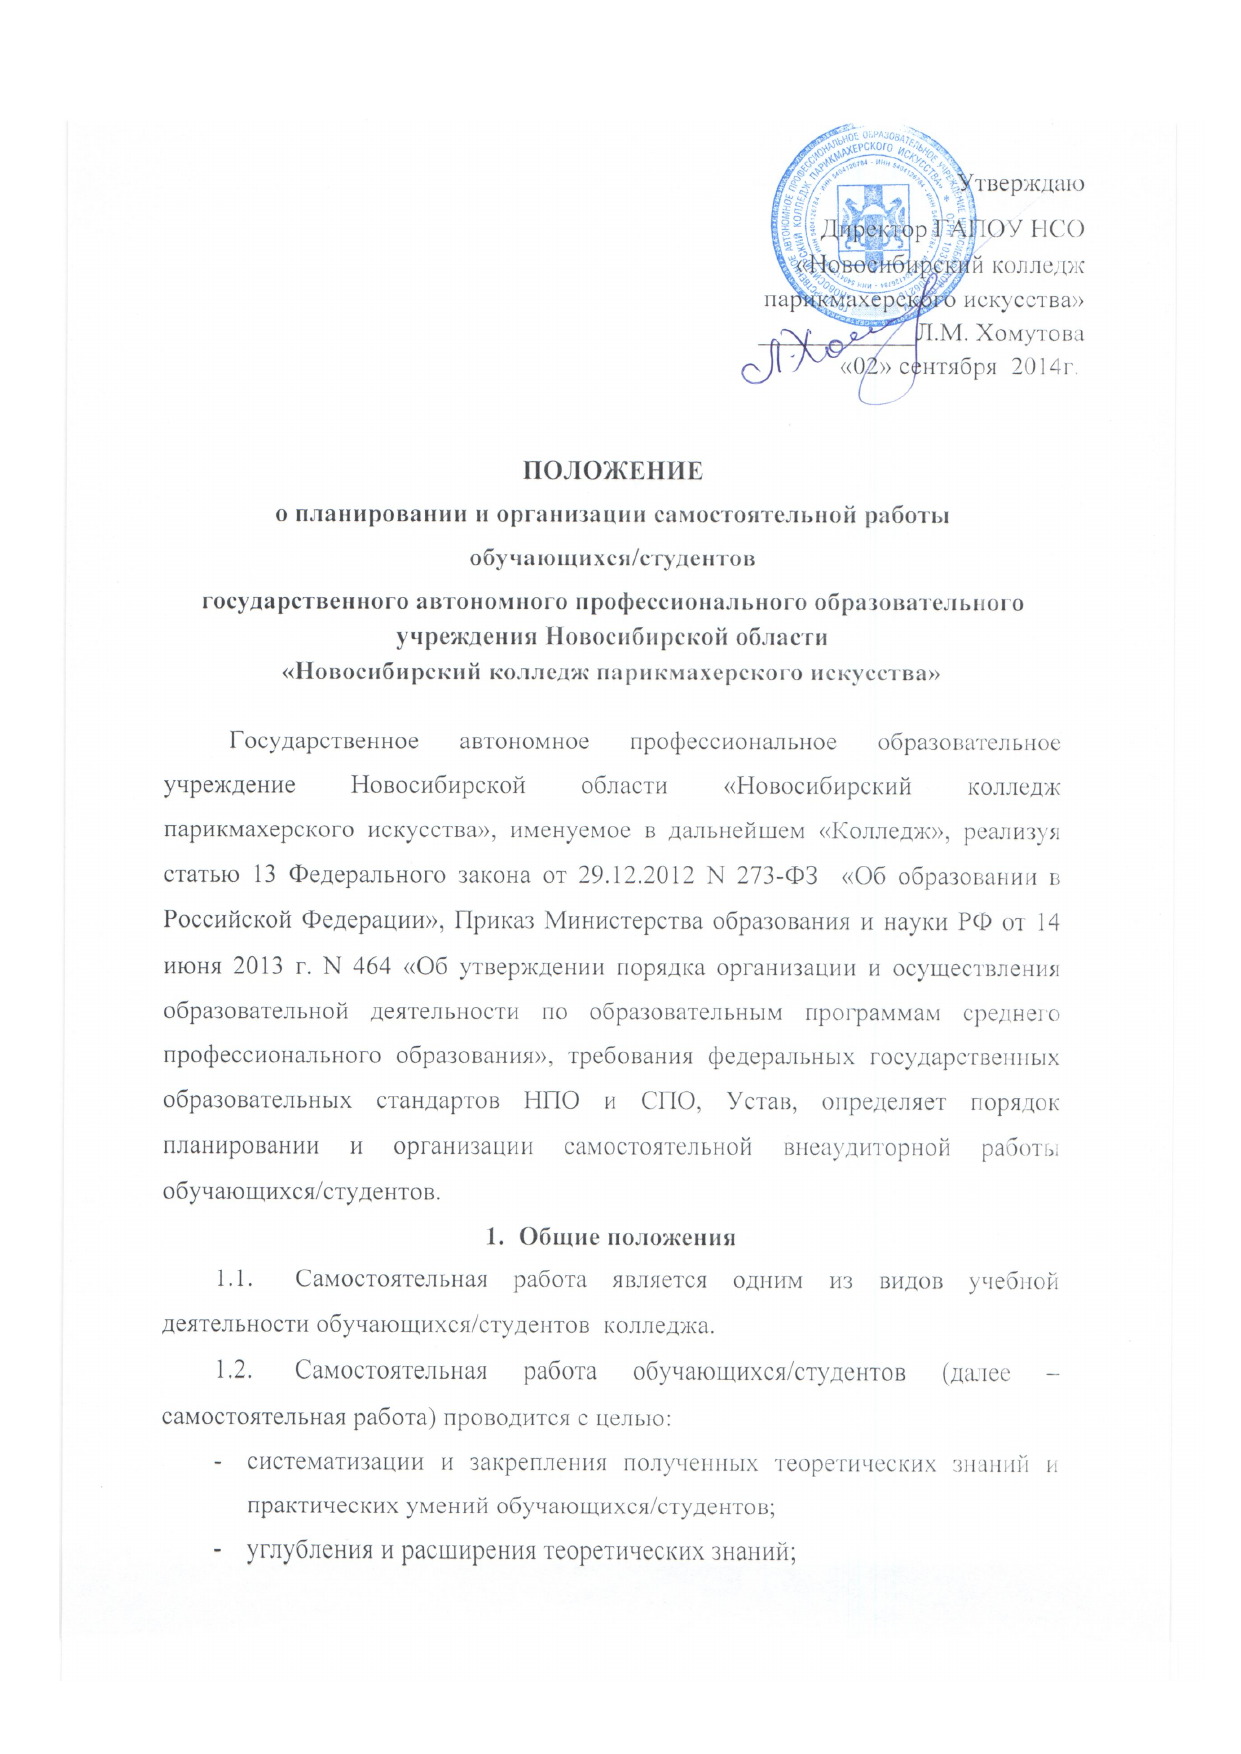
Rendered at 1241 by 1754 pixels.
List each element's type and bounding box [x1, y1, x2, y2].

picture [59, 118, 1204, 1681]
